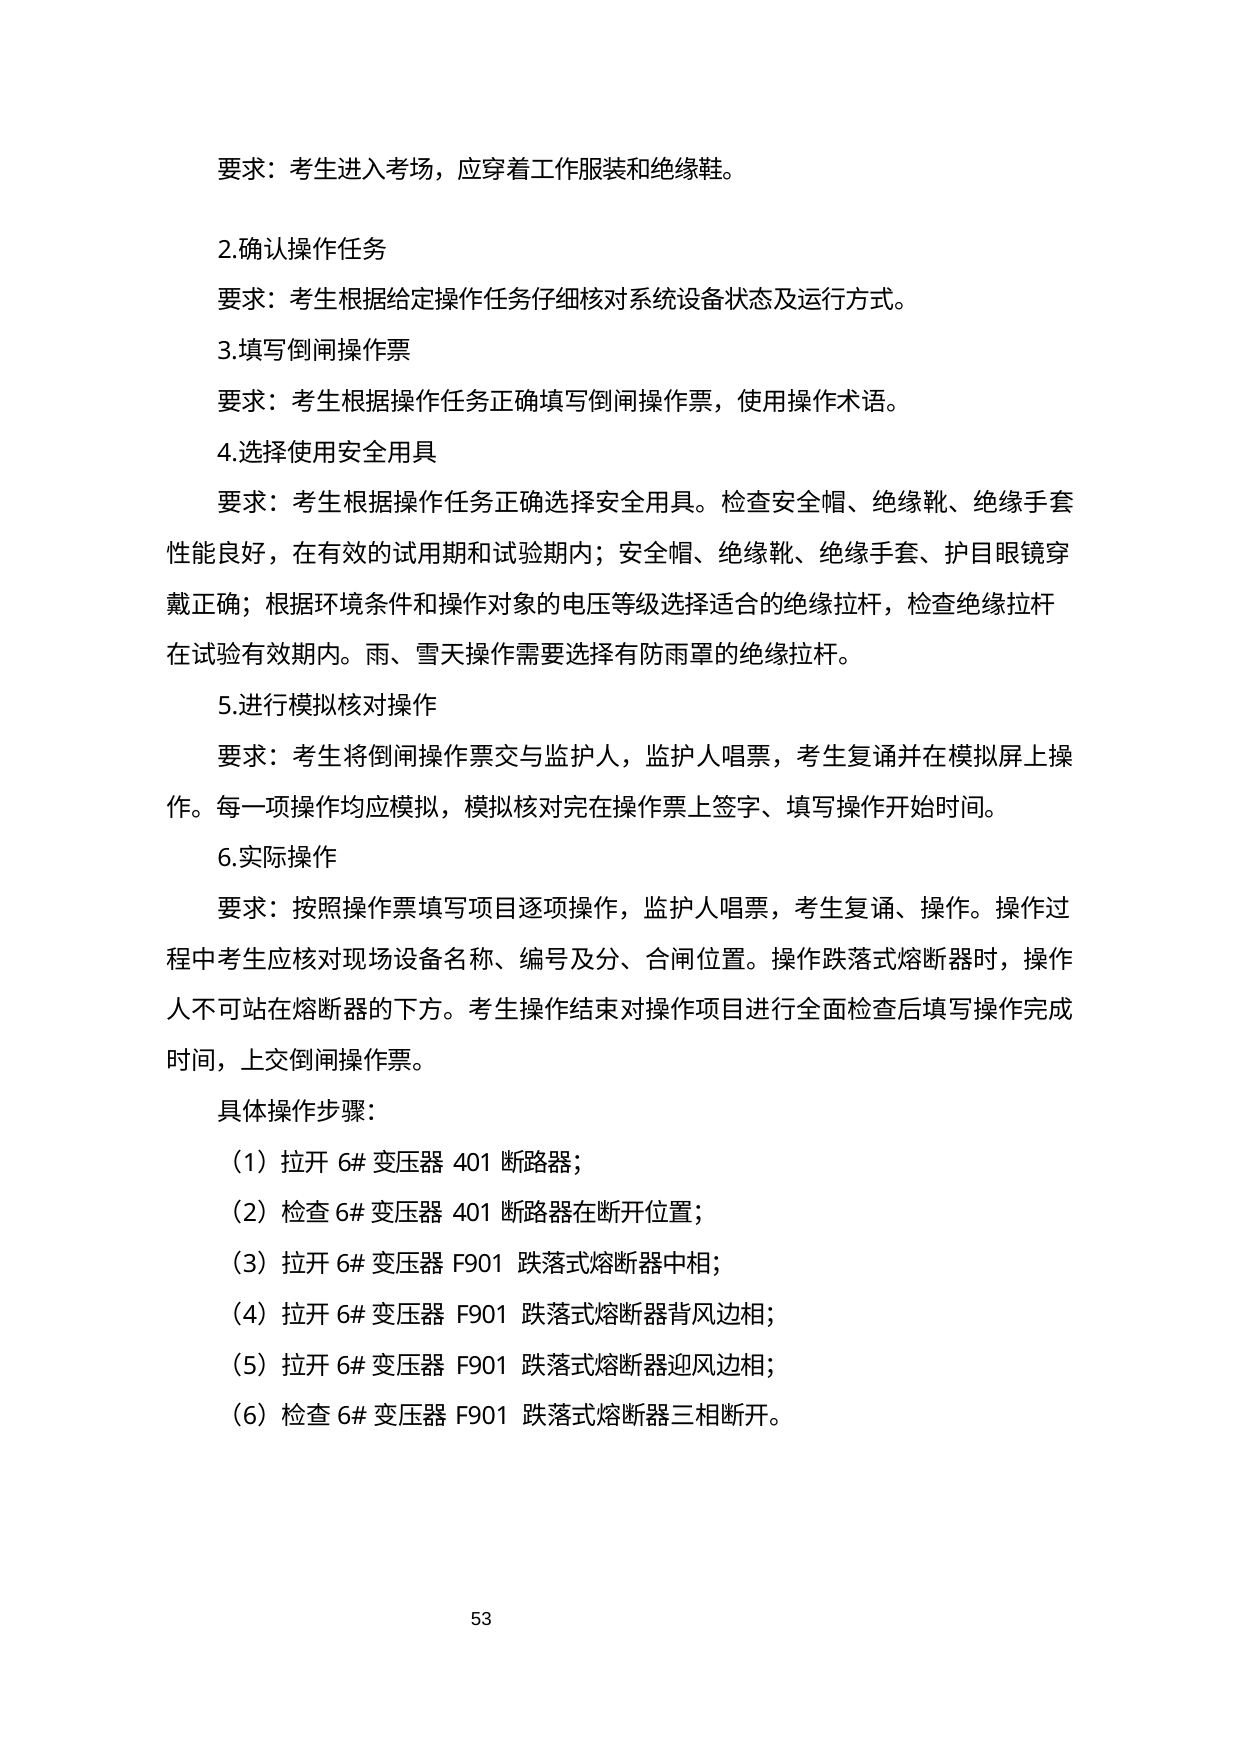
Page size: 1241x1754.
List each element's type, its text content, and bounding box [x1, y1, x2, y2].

text 要求：考生根据操作任务正确选择安全用具。检查安全帽、绝缘靴、绝缘手套 性能良好，在有效的试用期和试验期内；安全帽、绝缘靴、绝缘手套、护目眼镜穿戴正确；根据环境条件和操作对象的电压等级选择适合的绝缘拉杆，检查绝缘拉杆在试验有效期内。雨、雪天操作需要选择有防雨罩的绝缘拉杆。 [166, 483, 1075, 671]
text 要求：考生根据给定操作任务仔细核对系统设备状态及运行方式。 [217, 280, 938, 316]
text 2.确认操作任务 [166, 229, 1075, 265]
text 要求：考生将倒闸操作票交与监护人，监护人唱票，考生复诵并在模拟屏上操 作。每一项操作均应模拟，模拟核对完在操作票上签字、填写操作开始时间。 [166, 736, 1075, 823]
text 5.进行模拟核对操作 [166, 686, 1075, 722]
text 4.选择使用安全用具 [217, 432, 913, 468]
text （6）检查 6# 变压器 F901 跌落式熔断器三相断开。 [166, 1396, 1075, 1432]
text （5）拉开 6# 变压器 F901 跌落式熔断器迎风边相； [166, 1345, 1075, 1381]
text 3.填写倒闸操作票 [217, 331, 938, 367]
text 要求：按照操作票填写项目逐项操作，监护人唱票，考生复诵、操作。操作过程中考生应核对现场设备名称、编号及分、合闸位置。操作跌落式熔断器时，操作 人不可站在熔断器的下方。考生操作结束对操作项目进行全面检查后填写操作完成 时间，上交倒闸操作票。 [166, 888, 1075, 1077]
text （3）拉开 6# 变压器 F901 跌落式熔断器中相； [166, 1244, 1075, 1280]
text 6.实际操作 [166, 838, 1075, 874]
text （2）检查 6# 变压器 401 断路器在断开位置； [166, 1193, 1075, 1229]
text （4）拉开 6# 变压器 F901 跌落式熔断器背风边相； [166, 1294, 1075, 1331]
text （1）拉开 6# 变压器 401 断路器； [166, 1142, 1075, 1178]
text 要求：考生根据操作任务正确填写倒闸操作票，使用操作术语。 [217, 381, 913, 417]
text 要求：考生进入考场，应穿着工作服装和绝缘鞋。 [166, 149, 1075, 206]
text 具体操作步骤： [166, 1091, 1075, 1128]
